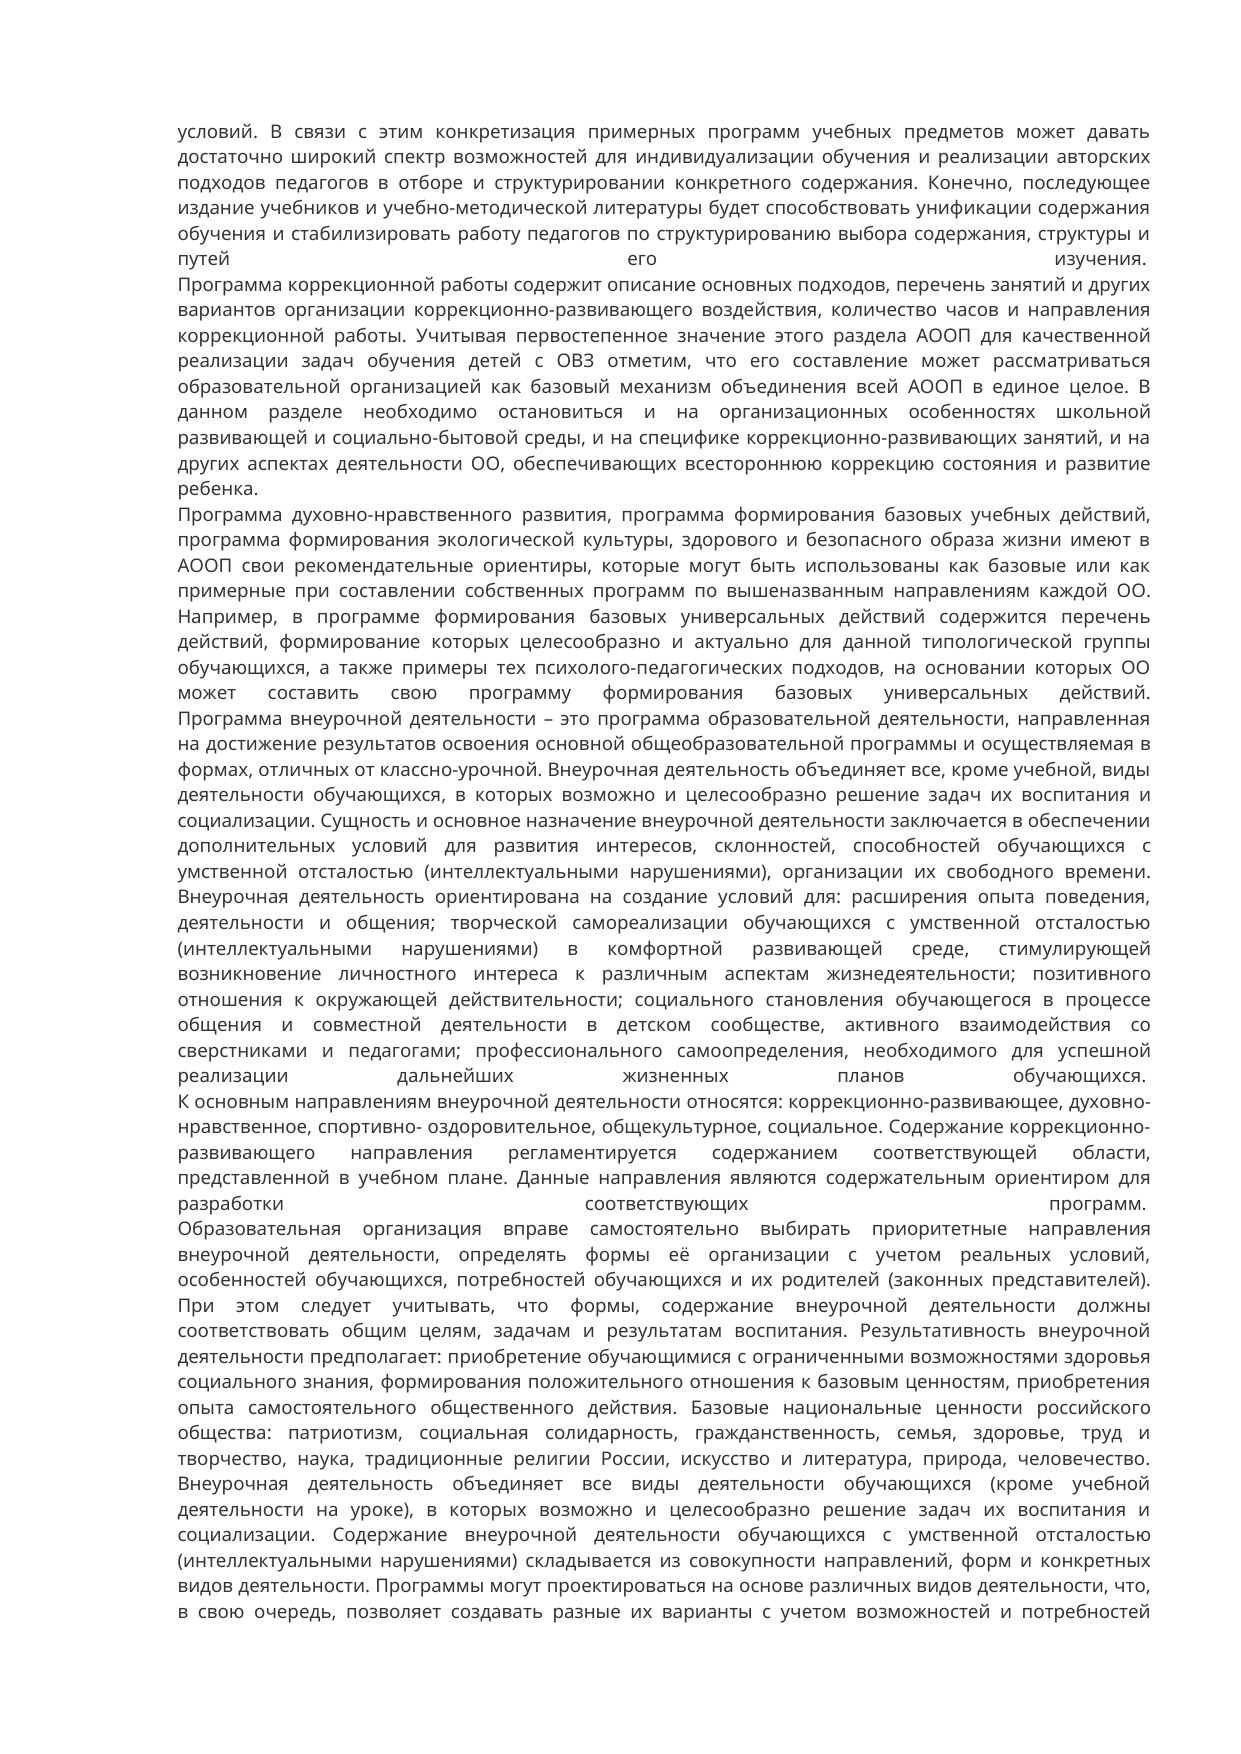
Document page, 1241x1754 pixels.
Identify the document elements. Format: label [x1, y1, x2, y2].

text [177, 118, 1152, 1624]
